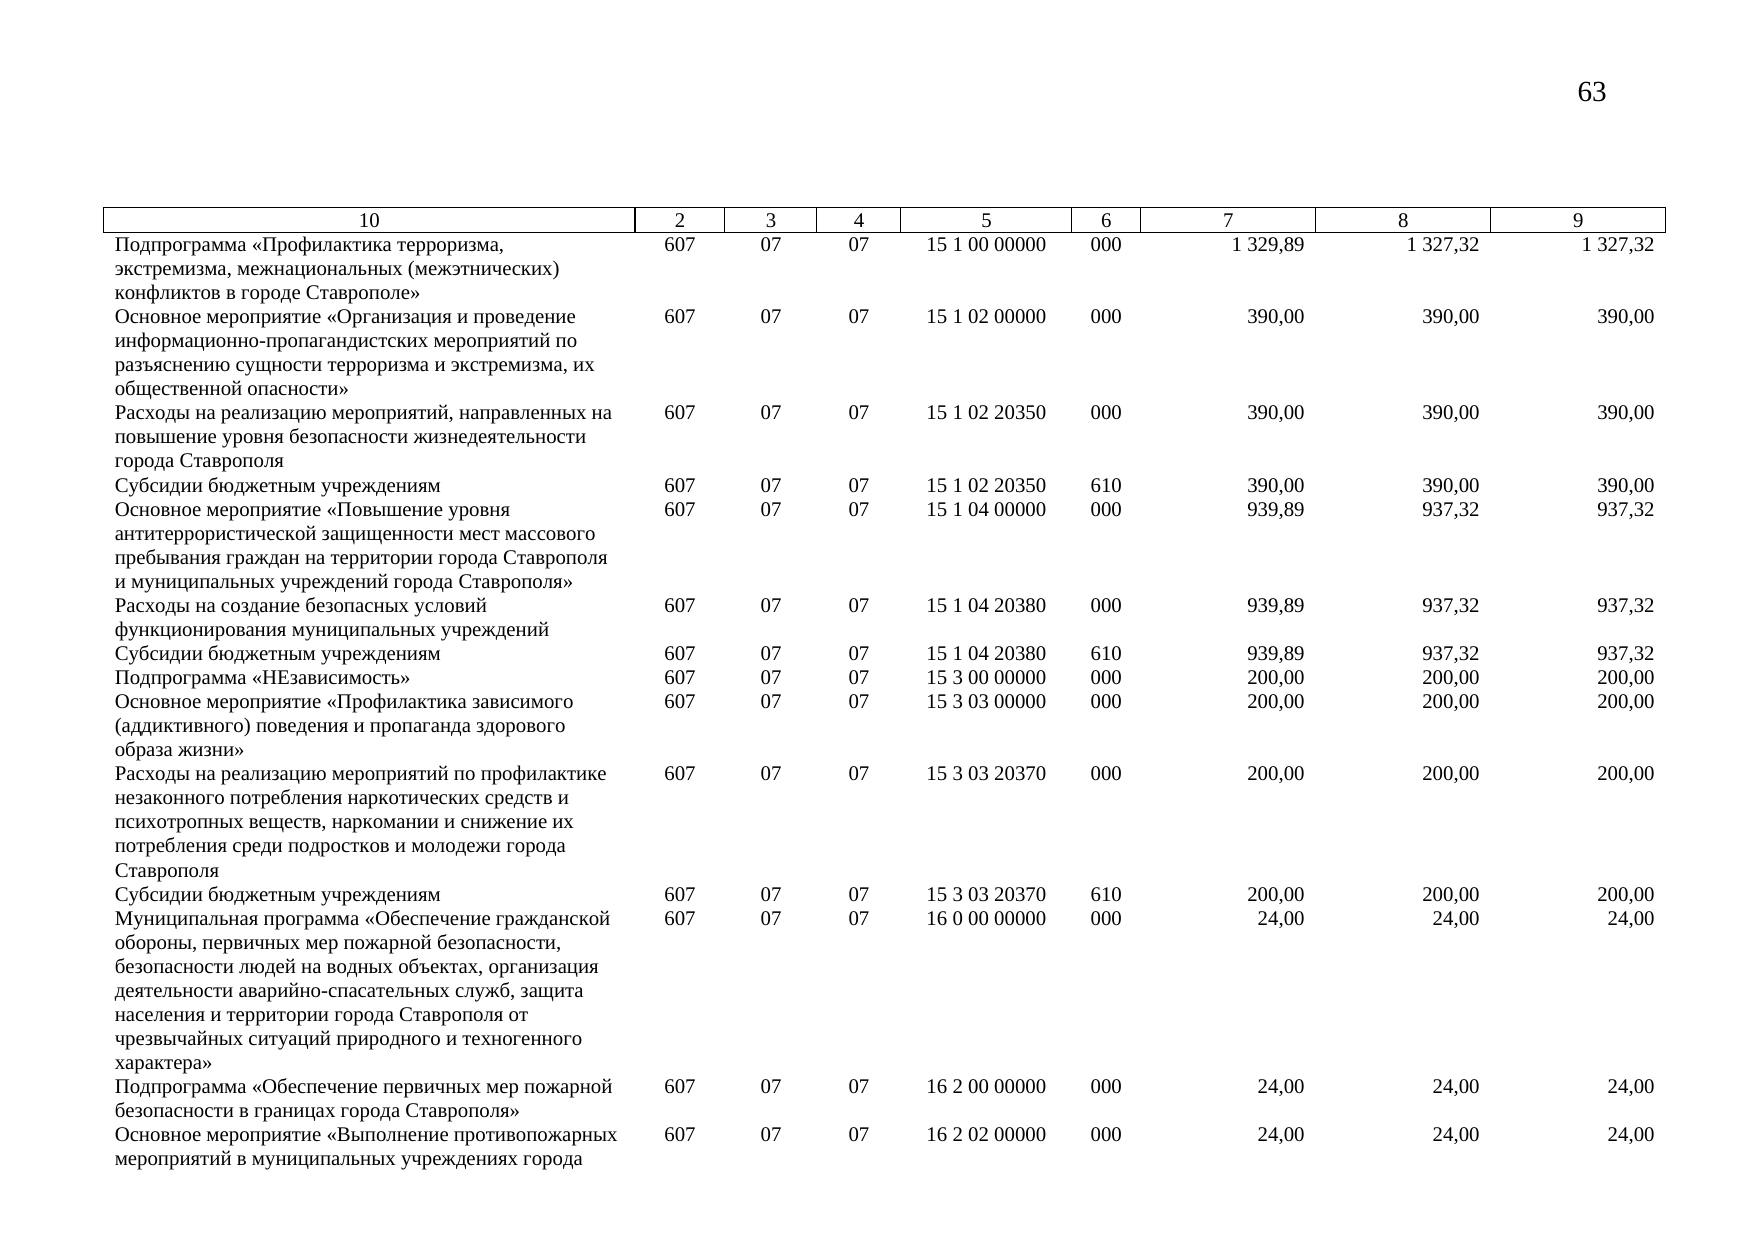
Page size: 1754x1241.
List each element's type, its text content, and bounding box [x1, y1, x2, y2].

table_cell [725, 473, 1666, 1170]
table_header 5 [901, 208, 1071, 232]
table_header 10 [104, 208, 634, 232]
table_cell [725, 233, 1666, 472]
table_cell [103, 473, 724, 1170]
table_header 6 [1072, 208, 1140, 232]
table_header 3 [725, 208, 816, 232]
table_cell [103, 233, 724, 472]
table_header 7 [1141, 208, 1315, 232]
table_header 4 [817, 208, 900, 232]
table_header 9 [1491, 208, 1665, 232]
table_header 8 [1316, 208, 1490, 232]
table_header 2 [636, 208, 724, 232]
